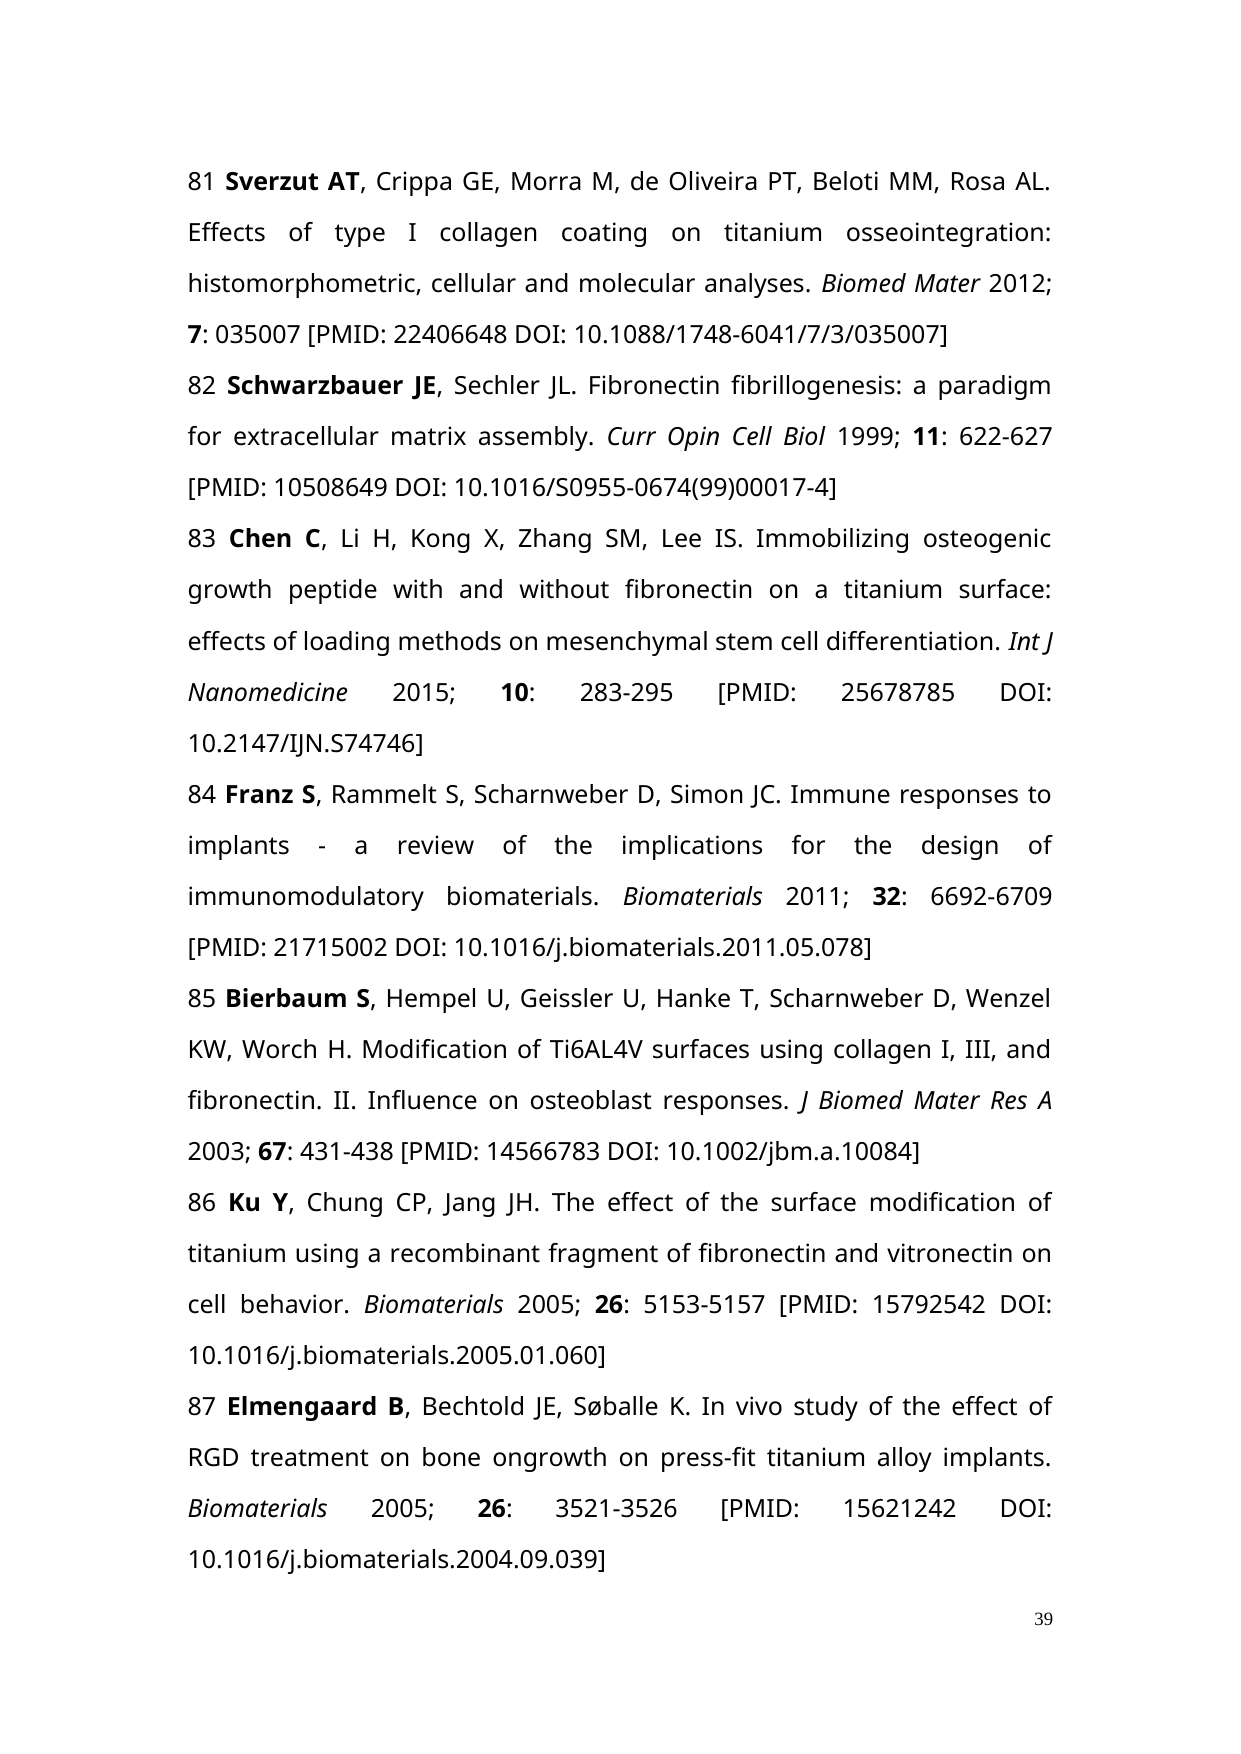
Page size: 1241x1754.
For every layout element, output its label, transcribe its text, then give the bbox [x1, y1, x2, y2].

text 85 Bierbaum S, Hempel U, Geissler U, Hanke T, Scharnweber D, Wenzel KW, Worch H. Modification of Ti6AL4V surfaces using collagen I, III, and fibronectin. II. Influence on osteoblast responses. J Biomed Mater Res A 2003; 67: 431-438 [PMID: 14566783 DOI: 10.1002/jbm.a.10084] [187, 981, 1053, 1168]
text 87 Elmengaard B, Bechtold JE, Søballe K. In vivo study of the effect of RGD treatment on bone ongrowth on press-fit titanium alloy implants. Biomaterials 2005; 26: 3521-3526 [PMID: 15621242 DOI: 10.1016/j.biomaterials.2004.09.039] [187, 1389, 1053, 1576]
text 84 Franz S, Rammelt S, Scharnweber D, Simon JC. Immune responses to implants - a review of the implications for the design of immunomodulatory biomaterials. Biomaterials 2011; 32: 6692-6709 [PMID: 21715002 DOI: 10.1016/j.biomaterials.2011.05.078] [187, 776, 1053, 963]
text 81 Sverzut AT, Crippa GE, Morra M, de Oliveira PT, Beloti MM, Rosa AL. Effects of type I collagen coating on titanium osseointegration: histomorphometric, cellular and molecular analyses. Biomed Mater 2012; 7: 035007 [PMID: 22406648 DOI: 10.1088/1748-6041/7/3/035007] [187, 164, 1053, 351]
text 83 Chen C, Li H, Kong X, Zhang SM, Lee IS. Immobilizing osteogenic growth peptide with and without fibronectin on a titanium surface: effects of loading methods on mesenchymal stem cell differentiation. Int J Nanomedicine 2015; 10: 283-295 [PMID: 25678785 DOI: 10.2147/IJN.S74746] [187, 521, 1053, 759]
text 86 Ku Y, Chung CP, Jang JH. The effect of the surface modification of titanium using a recombinant fragment of fibronectin and vitronectin on cell behavior. Biomaterials 2005; 26: 5153-5157 [PMID: 15792542 DOI: 10.1016/j.biomaterials.2005.01.060] [187, 1185, 1053, 1372]
text 82 Schwarzbauer JE, Sechler JL. Fibronectin fibrillogenesis: a paradigm for extracellular matrix assembly. Curr Opin Cell Biol 1999; 11: 622-627 [PMID: 10508649 DOI: 10.1016/S0955-0674(99)00017-4] [187, 368, 1053, 504]
